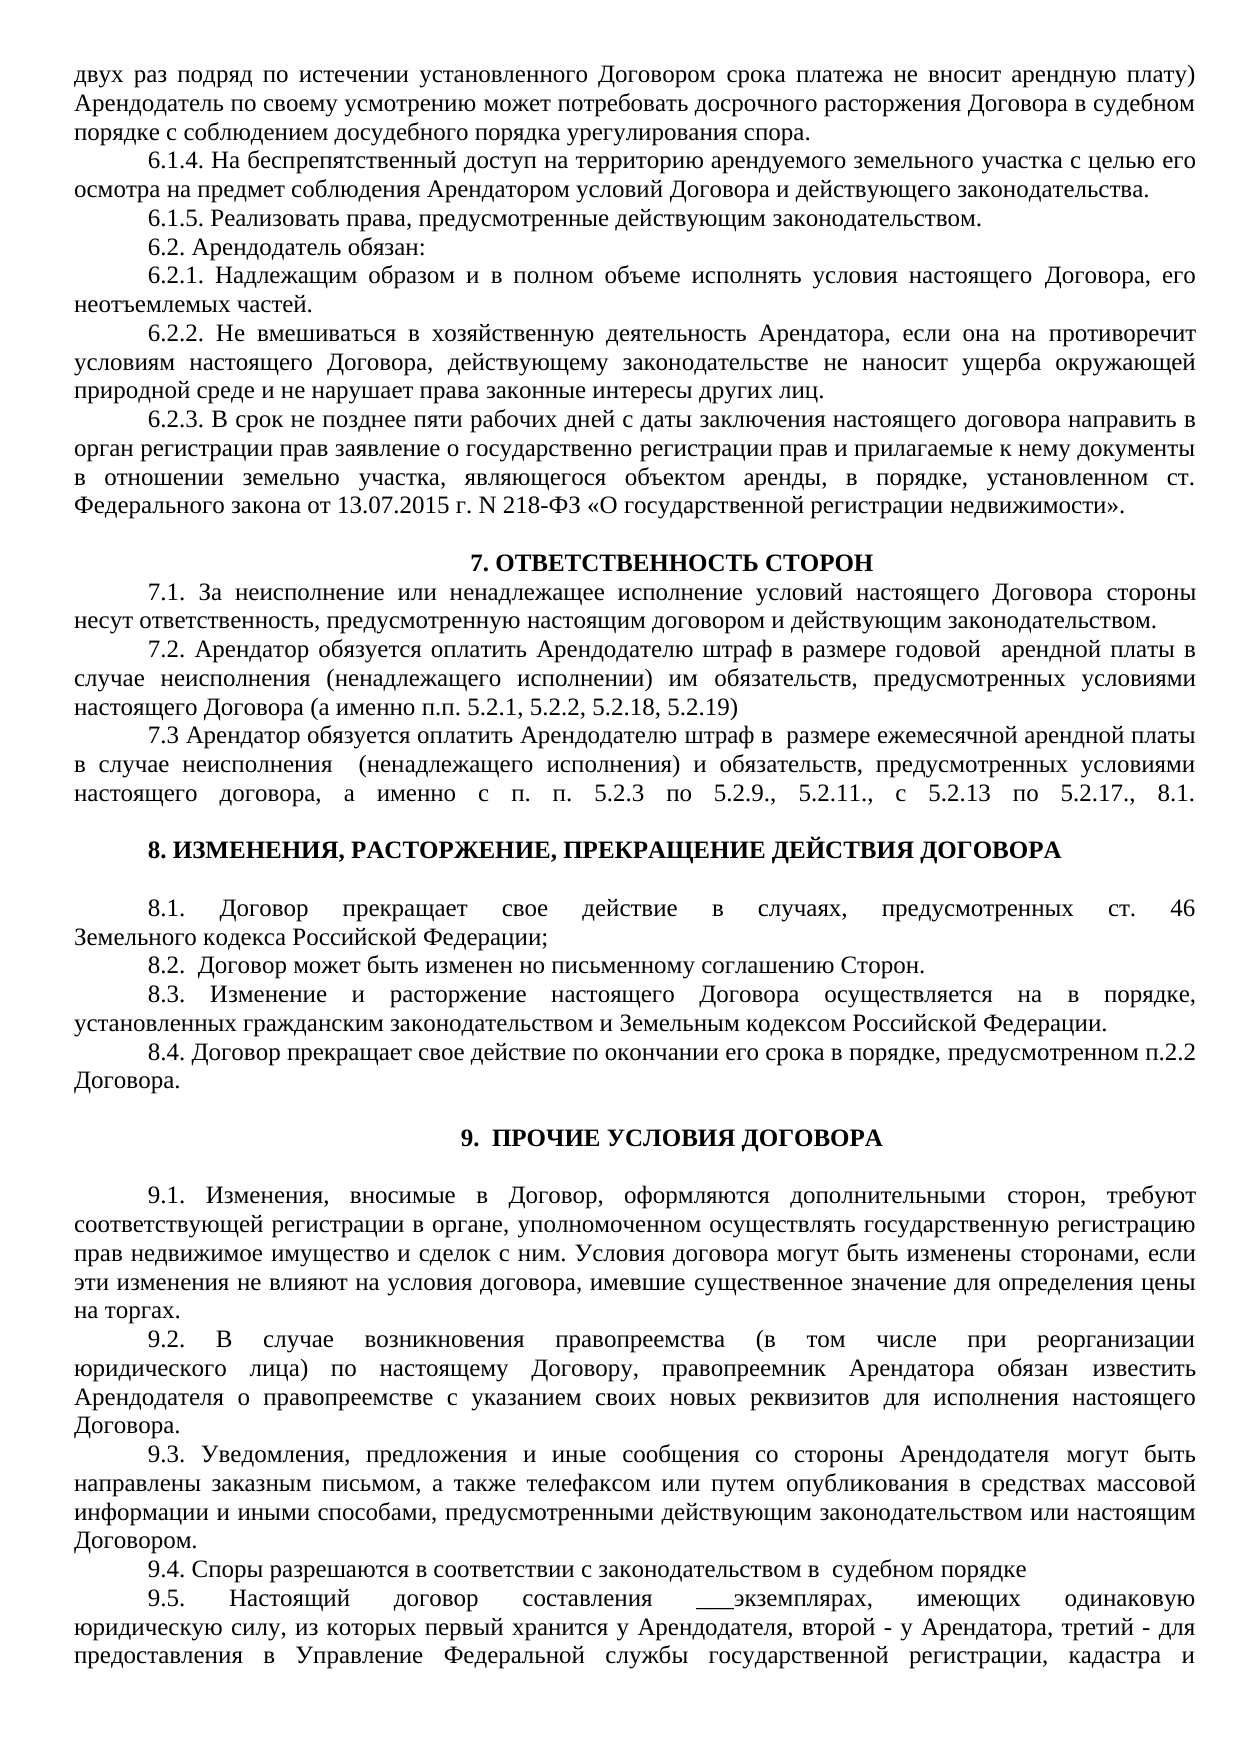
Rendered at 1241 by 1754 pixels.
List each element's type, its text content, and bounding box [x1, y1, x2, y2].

text 7.3 Арендатор обязуется оплатить Арендодателю штраф в размере ежемесячной арендной платы в случае неисполнения (ненадлежащего исполнения) и обязательств, предусмотренных условиями настоящего договора, а именно с п. п. 5.2.3 по 5.2.9., 5.2.11., с 5.2.13 по 5.2.17., 8.1. [74, 720, 1196, 835]
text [74, 1583, 1196, 1669]
text 7. ОТВЕТСТВЕННОСТЬ СТОРОН [74, 548, 1196, 577]
text 9. ПРОЧИЕ УСЛОВИЯ ДОГОВОРА [74, 1123, 1196, 1152]
text 9.3. Уведомления, предложения и иные сообщения со стороны Арендодателя могут быть направлены заказным письмом, а также телефаксом или путем опубликования в средствах массовой информации и иными способами, предусмотренными действующим законодательством или настоящим Договором. [74, 1439, 1196, 1554]
text 8.1. Договор прекращает свое действие в случаях, предусмотренных ст. 46 Земельного кодекса Российской Федерации; [74, 893, 1196, 950]
text 6.2. Арендодатель обязан: [74, 232, 1196, 260]
text 6.2.3. В срок не позднее пяти рабочих дней с даты заключения настоящего договора направить в орган регистрации прав заявление о государственно регистрации прав и прилагаемые к нему документы в отношении земельно участка, являющегося объектом аренды, в порядке, установленном ст. Федерального закона от 13.07.2015 г. N 218-ФЗ «О государственной регистрации недвижимости». [74, 404, 1196, 519]
text 7.2. Арендатор обязуется оплатить Арендодателю штраф в размере годовой арендной платы в случае неисполнения (ненадлежащего исполнении) им обязательств, предусмотренных условиями настоящего Договора (а именно п.п. 5.2.1, 5.2.2, 5.2.18, 5.2.19) [74, 634, 1196, 720]
text 7.1. За неисполнение или ненадлежащее исполнение условий настоящего Договора стороны несут ответственность, предусмотренную настоящим договором и действующим законодательством. [74, 577, 1196, 634]
text 8. ИЗМЕНЕНИЯ, РАСТОРЖЕНИЕ, ПРЕКРАЩЕНИЕ ДЕЙСТВИЯ ДОГОВОРА [74, 835, 1196, 864]
text 8.2. Договор может быть изменен но письменному соглашению Сторон. [74, 950, 1196, 979]
text 6.1.4. На беспрепятственный доступ на территорию арендуемого земельного участка с целью его осмотра на предмет соблюдения Арендатором условий Договора и действующего законодательства. [74, 145, 1196, 203]
text 8.3. Изменение и расторжение настоящего Договора осуществляется на в порядке, установленных гражданским законодательством и Земельным кодексом Российской Федерации. [74, 979, 1196, 1037]
text 9.4. Споры разрешаются в соответствии с законодательством в судебном порядке [74, 1554, 1196, 1583]
text 9.1. Изменения, вносимые в Договор, оформляются дополнительными сторон, требуют соответствующей регистрации в органе, уполномоченном осуществлять государственную регистрацию прав недвижимое имущество и сделок с ним. Условия договора могут быть изменены сторонами, если эти изменения не влияют на условия договора, имевшие существенное значение для определения цены на торгах. [74, 1180, 1196, 1324]
text 6.2.1. Надлежащим образом и в полном объеме исполнять условия настоящего Договора, его неотъемлемых частей. [74, 260, 1196, 318]
text 9.2. В случае возникновения правопреемства (в том числе при реорганизации юридического лица) по настоящему Договору, правопреемник Арендатора обязан известить Арендодателя о правопреемстве с указанием своих новых реквизитов для исполнения настоящего Договора. [74, 1324, 1196, 1439]
text 8.4. Договор прекращает свое действие по окончании его срока в порядке, предусмотренном п.2.2 Договора. [74, 1037, 1196, 1094]
text 6.1.5. Реализовать права, предусмотренные действующим законодательством. [74, 203, 1196, 232]
text 6.2.2. Не вмешиваться в хозяйственную деятельность Арендатора, если она на противоречит условиям настоящего Договора, действующему законодательстве не наносит ущерба окружающей природной среде и не нарушает права законные интересы других лиц. [74, 318, 1196, 404]
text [74, 59, 1196, 145]
